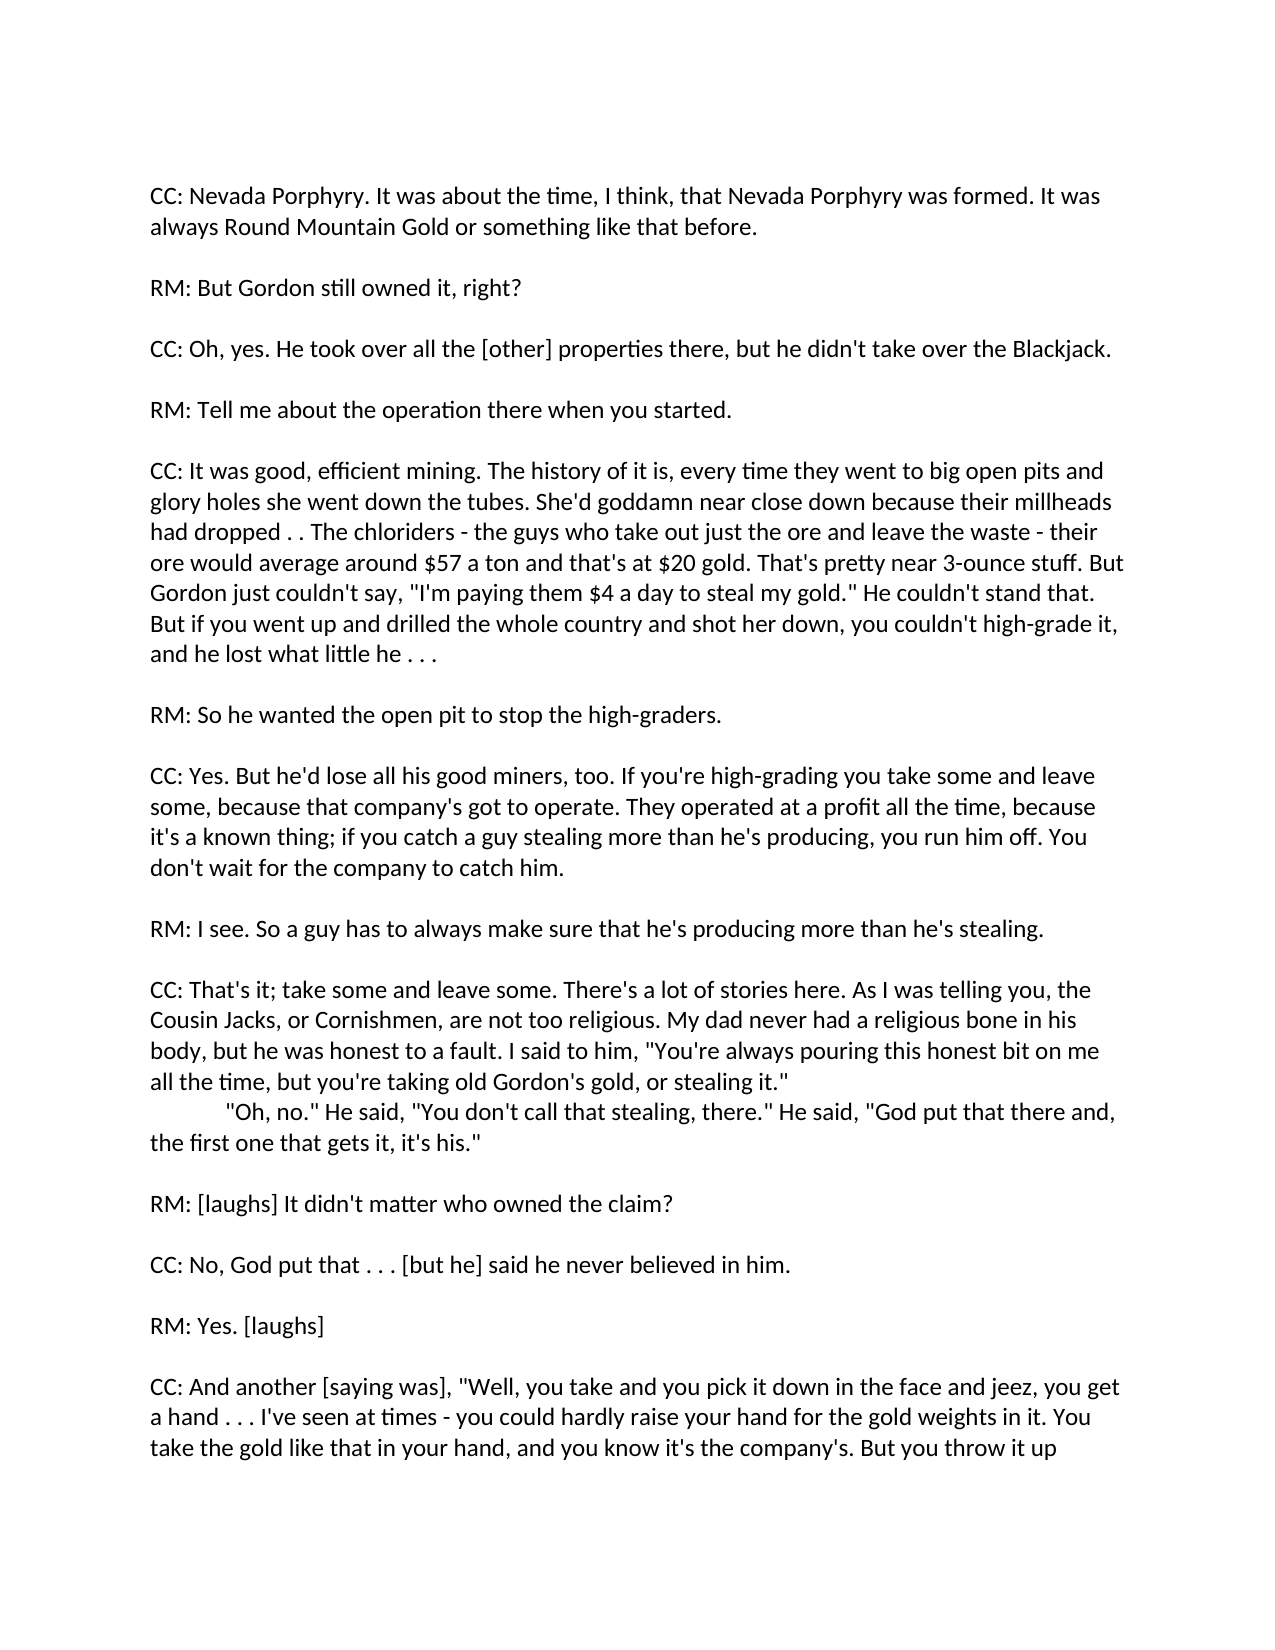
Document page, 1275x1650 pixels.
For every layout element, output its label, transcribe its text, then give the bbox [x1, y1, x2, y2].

text CC: Oh, yes. He took over all the [other] properties there, but he didn't take over the Blackjack. [150, 333, 1125, 364]
text RM: I see. So a guy has to always make sure that he's producing more than he's stealing. [150, 913, 1125, 943]
text CC: Nevada Porphyry. It was about the time, I think, that Nevada Porphyry was formed. It was always Round Mountain Gold or something like that before. [150, 181, 1125, 242]
text CC: No, God put that . . . [but he] said he never believed in him. [150, 1249, 1125, 1279]
text CC: Yes. But he'd lose all his good miners, too. If you're high-grading you take some and leave some, because that company's got to operate. They operated at a profit all the time, because it's a known thing; if you catch a guy stealing more than he's producing, you run him off. You don't wait for the company to catch him. [150, 760, 1125, 882]
text RM: [laughs] It didn't matter who owned the claim? [150, 1188, 1125, 1218]
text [150, 1371, 1125, 1462]
text RM: Yes. [laughs] [150, 1310, 1125, 1340]
text RM: Tell me about the operation there when you started. [150, 394, 1125, 425]
text RM: But Gordon still owned it, right? [150, 272, 1125, 303]
text RM: So he wanted the open pit to stop the high-graders. [150, 699, 1125, 730]
text CC: It was good, efficient mining. The history of it is, every time they went to big open pits and glory holes she went down the tubes. She'd goddamn near close down because their millheads had dropped . . The chloriders - the guys who take out just the ore and leave the waste - their ore would average around $57 a ton and that's at $20 gold. That's pretty near 3-ounce stuff. But Gordon just couldn't say, "I'm paying them $4 a day to steal my gold." He couldn't stand that. But if you went up and drilled the whole country and shot her down, you couldn't high-grade it, and he lost what little he . . . [150, 455, 1125, 669]
text CC: That's it; take some and leave some. There's a lot of stories here. As I was telling you, the Cousin Jacks, or Cornishmen, are not too religious. My dad never had a religious bone in his body, but he was honest to a fault. I said to him, "You're always pouring this honest bit on me all the time, but you're taking old Gordon's gold, or stealing it." [150, 974, 1125, 1096]
text "Oh, no." He said, "You don't call that stealing, there." He said, "God put that there and, the first one that gets it, it's his." [150, 1096, 1125, 1157]
